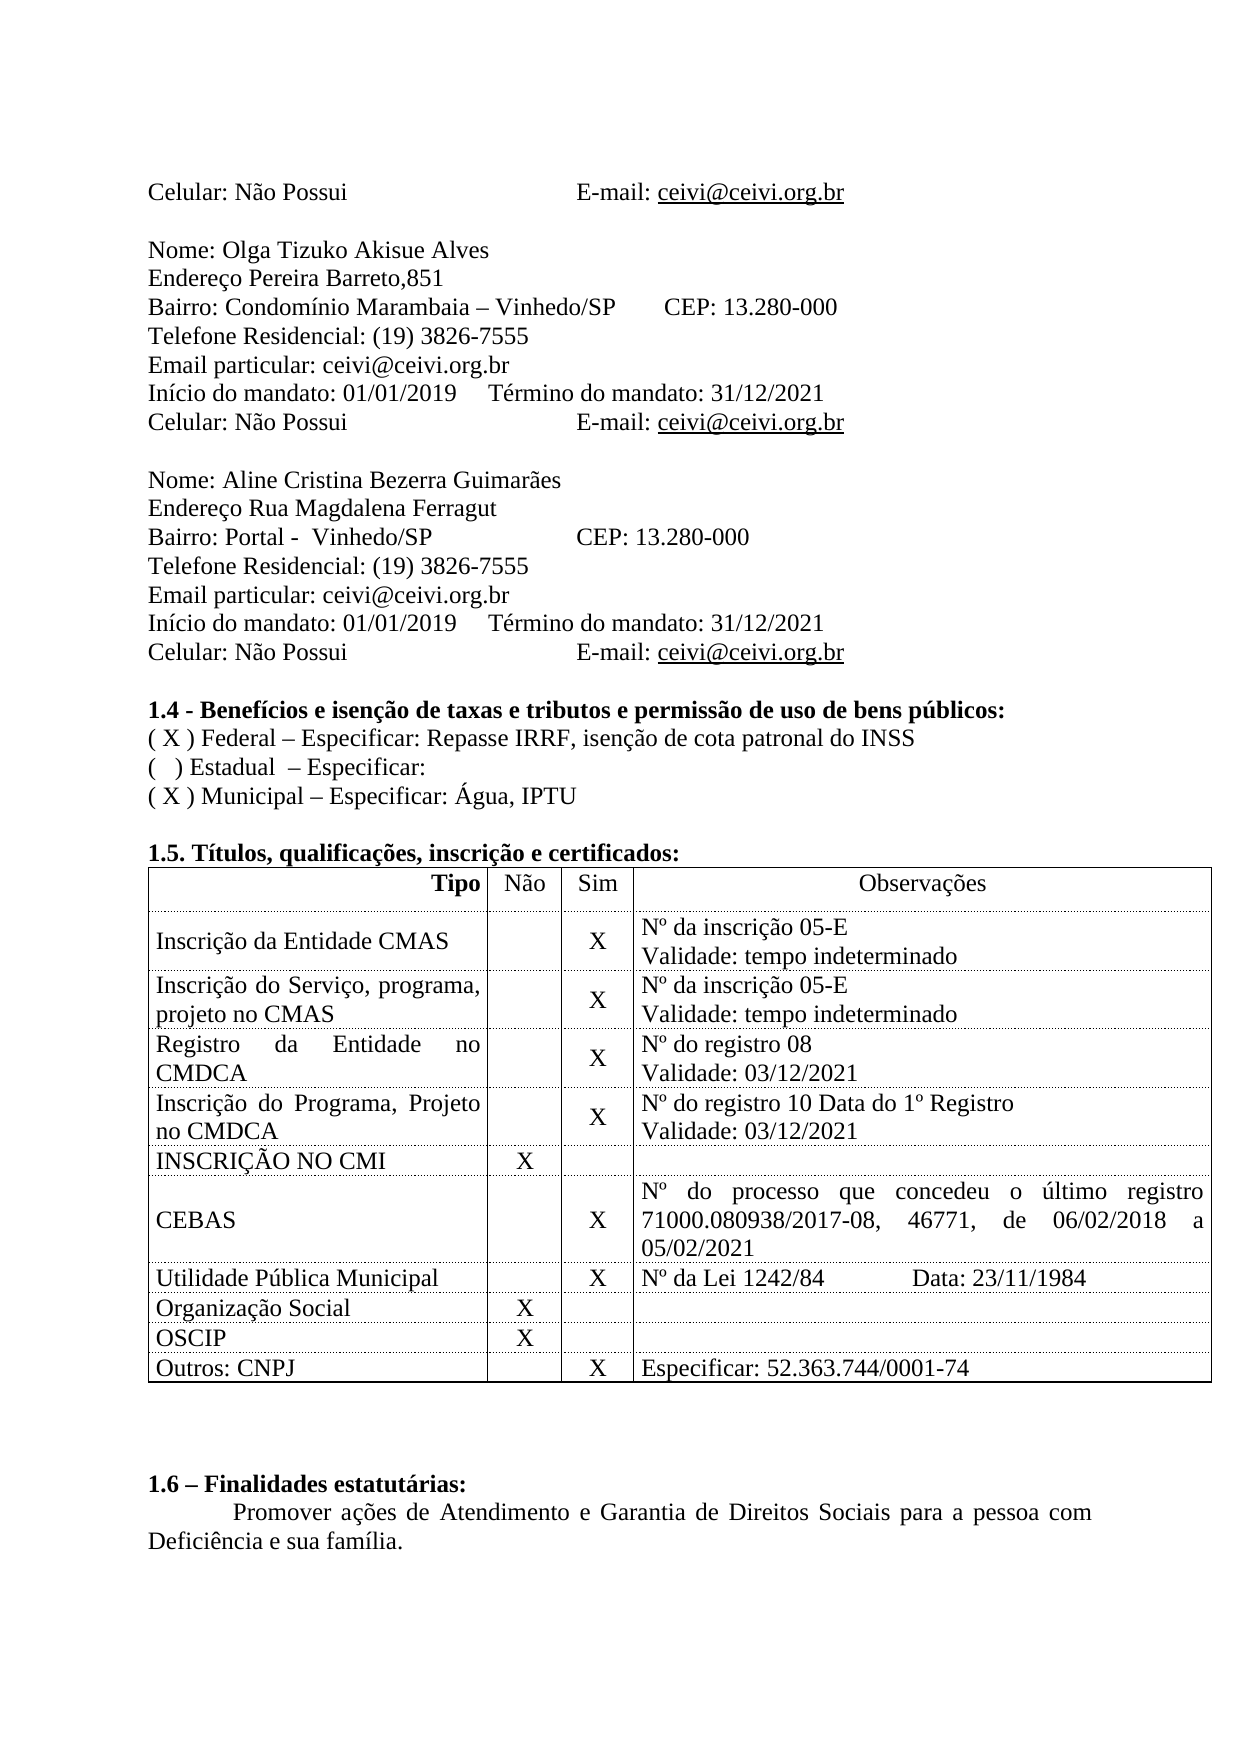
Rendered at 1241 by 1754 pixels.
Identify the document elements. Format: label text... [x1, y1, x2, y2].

table_header Não [488, 868, 561, 911]
list – Finalidades estatutárias: [148, 1469, 1092, 1497]
text Email particular: ceivi@ceivi.org.br [148, 350, 1092, 378]
text 1.4 - Benefícios e isenção de taxas e tributos e permissão de uso de bens públicos: [148, 695, 1092, 723]
table_header Tipo [149, 868, 487, 911]
text Início do mandato: 01/01/2019 Término do mandato: 31/12/2021 [148, 378, 1092, 407]
table_cell Nº do registro 08 Validade: 03/12/2021 [634, 1028, 1211, 1087]
text ( X ) Municipal – Especificar: Água, IPTU [148, 781, 1092, 810]
table_cell [488, 1028, 561, 1087]
table_cell [488, 1175, 561, 1262]
table_cell X [488, 1145, 561, 1175]
table_cell [562, 1292, 633, 1322]
table_cell [488, 911, 561, 969]
text Celular: Não Possui E-mail: ceivi@ceivi.org.br [148, 407, 1092, 436]
table_cell [488, 1087, 561, 1145]
table_cell X [488, 1292, 561, 1322]
text Telefone Residencial: (19) 3826-7555 [148, 551, 1092, 580]
table_cell Utilidade Pública Municipal [149, 1262, 487, 1292]
table_cell X [562, 911, 633, 969]
text Celular: Não Possui E-mail: ceivi@ceivi.org.br [148, 637, 1092, 666]
table_cell [634, 1322, 1211, 1352]
text ( X ) Federal – Especificar: Repasse IRRF, isenção de cota patronal do INSS [148, 723, 1092, 752]
table_cell X [562, 1175, 633, 1262]
table_cell Nº da inscrição 05-E Validade: tempo indeterminado [634, 970, 1211, 1028]
table_cell [488, 970, 561, 1028]
table_cell Nº do processo que concedeu o último registro 71000.080938/2017-08, 46771, de 06/02/2018 a 05/02/2021 [634, 1175, 1211, 1262]
table_cell [488, 1262, 561, 1292]
text Email particular: ceivi@ceivi.org.br [148, 580, 1092, 608]
table_cell [562, 1322, 633, 1352]
table_cell Organização Social [149, 1292, 487, 1322]
table_cell X [562, 1087, 633, 1145]
text Telefone Residencial: (19) 3826-7555 [148, 321, 1092, 350]
table_cell X [562, 970, 633, 1028]
text Endereço Rua Magdalena Ferragut [148, 493, 1092, 522]
table_cell X [562, 1352, 633, 1381]
table_cell Inscrição da Entidade CMAS [149, 911, 487, 969]
table_cell OSCIP [149, 1322, 487, 1352]
text Celular: Não Possui E-mail: ceivi@ceivi.org.br [148, 177, 1092, 206]
table_cell X [488, 1322, 561, 1352]
text Bairro: Condomínio Marambaia – Vinhedo/SP CEP: 13.280-000 [148, 292, 1092, 321]
table_cell X [562, 1028, 633, 1087]
table_cell Nº da Lei 1242/84 Data: 23/11/1984 [634, 1262, 1211, 1292]
text Bairro: Portal - Vinhedo/SP CEP: 13.280-000 [148, 522, 1092, 551]
text ( ) Estadual – Especificar: [148, 752, 1092, 781]
text Início do mandato: 01/01/2019 Término do mandato: 31/12/2021 [148, 608, 1092, 637]
table_header Observações [634, 868, 1211, 911]
table_cell [562, 1145, 633, 1175]
table_cell Registro da Entidade no CMDCA [149, 1028, 487, 1087]
table_cell [488, 1352, 561, 1381]
table_cell Inscrição do Programa, Projeto no CMDCA [149, 1087, 487, 1145]
table_cell Inscrição do Serviço, programa, projeto no CMAS [149, 970, 487, 1028]
text Promover ações de Atendimento e Garantia de Direitos Sociais para a pessoa com Deficiência e sua família. [148, 1497, 1092, 1555]
table_cell X [562, 1262, 633, 1292]
text 1.5. Títulos, qualificações, inscrição e certificados: [148, 838, 1092, 867]
table_cell Outros: CNPJ [149, 1352, 487, 1381]
text Nome: Olga Tizuko Akisue Alves [148, 235, 1092, 263]
table_cell Nº da inscrição 05-E Validade: tempo indeterminado [634, 911, 1211, 969]
table_cell Especificar: 52.363.744/0001-74 [634, 1352, 1211, 1381]
table_cell Nº do registro 10 Data do 1º Registro Validade: 03/12/2021 [634, 1087, 1211, 1145]
table_cell [634, 1145, 1211, 1175]
table_cell INSCRIÇÃO NO CMI [149, 1145, 487, 1175]
table_header Sim [562, 868, 633, 911]
table_cell [634, 1292, 1211, 1322]
text Endereço Pereira Barreto,851 [148, 263, 1092, 292]
table_cell CEBAS [149, 1175, 487, 1262]
text Nome: Aline Cristina Bezerra Guimarães [148, 465, 1092, 493]
